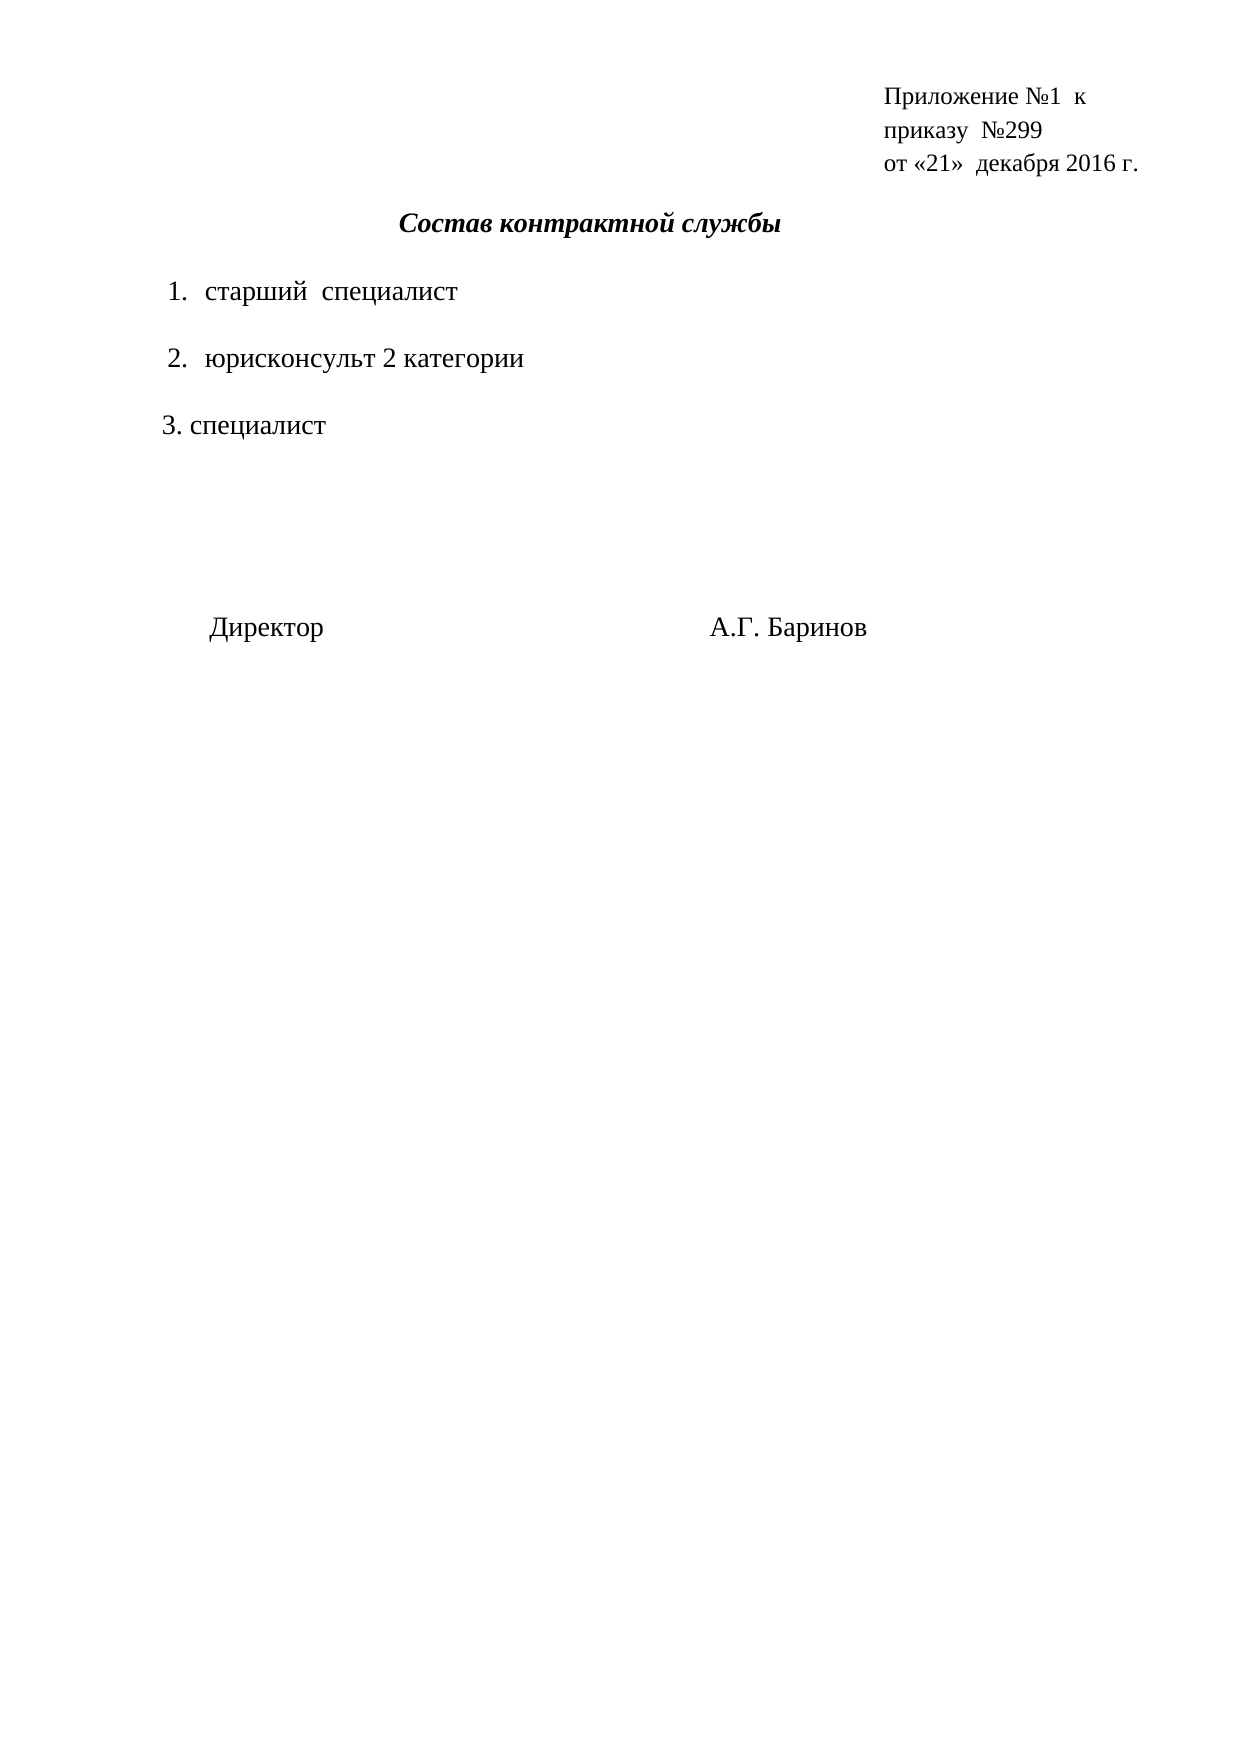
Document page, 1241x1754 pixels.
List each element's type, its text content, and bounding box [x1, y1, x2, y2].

list юрисконсульт 2 категории [167, 313, 1165, 381]
list старший специалист [167, 247, 1165, 313]
text Приложение №1 к [77, 78, 1163, 111]
text 3. специалист [77, 381, 1165, 447]
text Состав контрактной службы [77, 178, 1103, 247]
text от «21» декабря 2016 г. [77, 145, 1163, 178]
text приказу №299 [77, 111, 1163, 145]
text Директор А.Г. Баринов [77, 582, 1165, 650]
